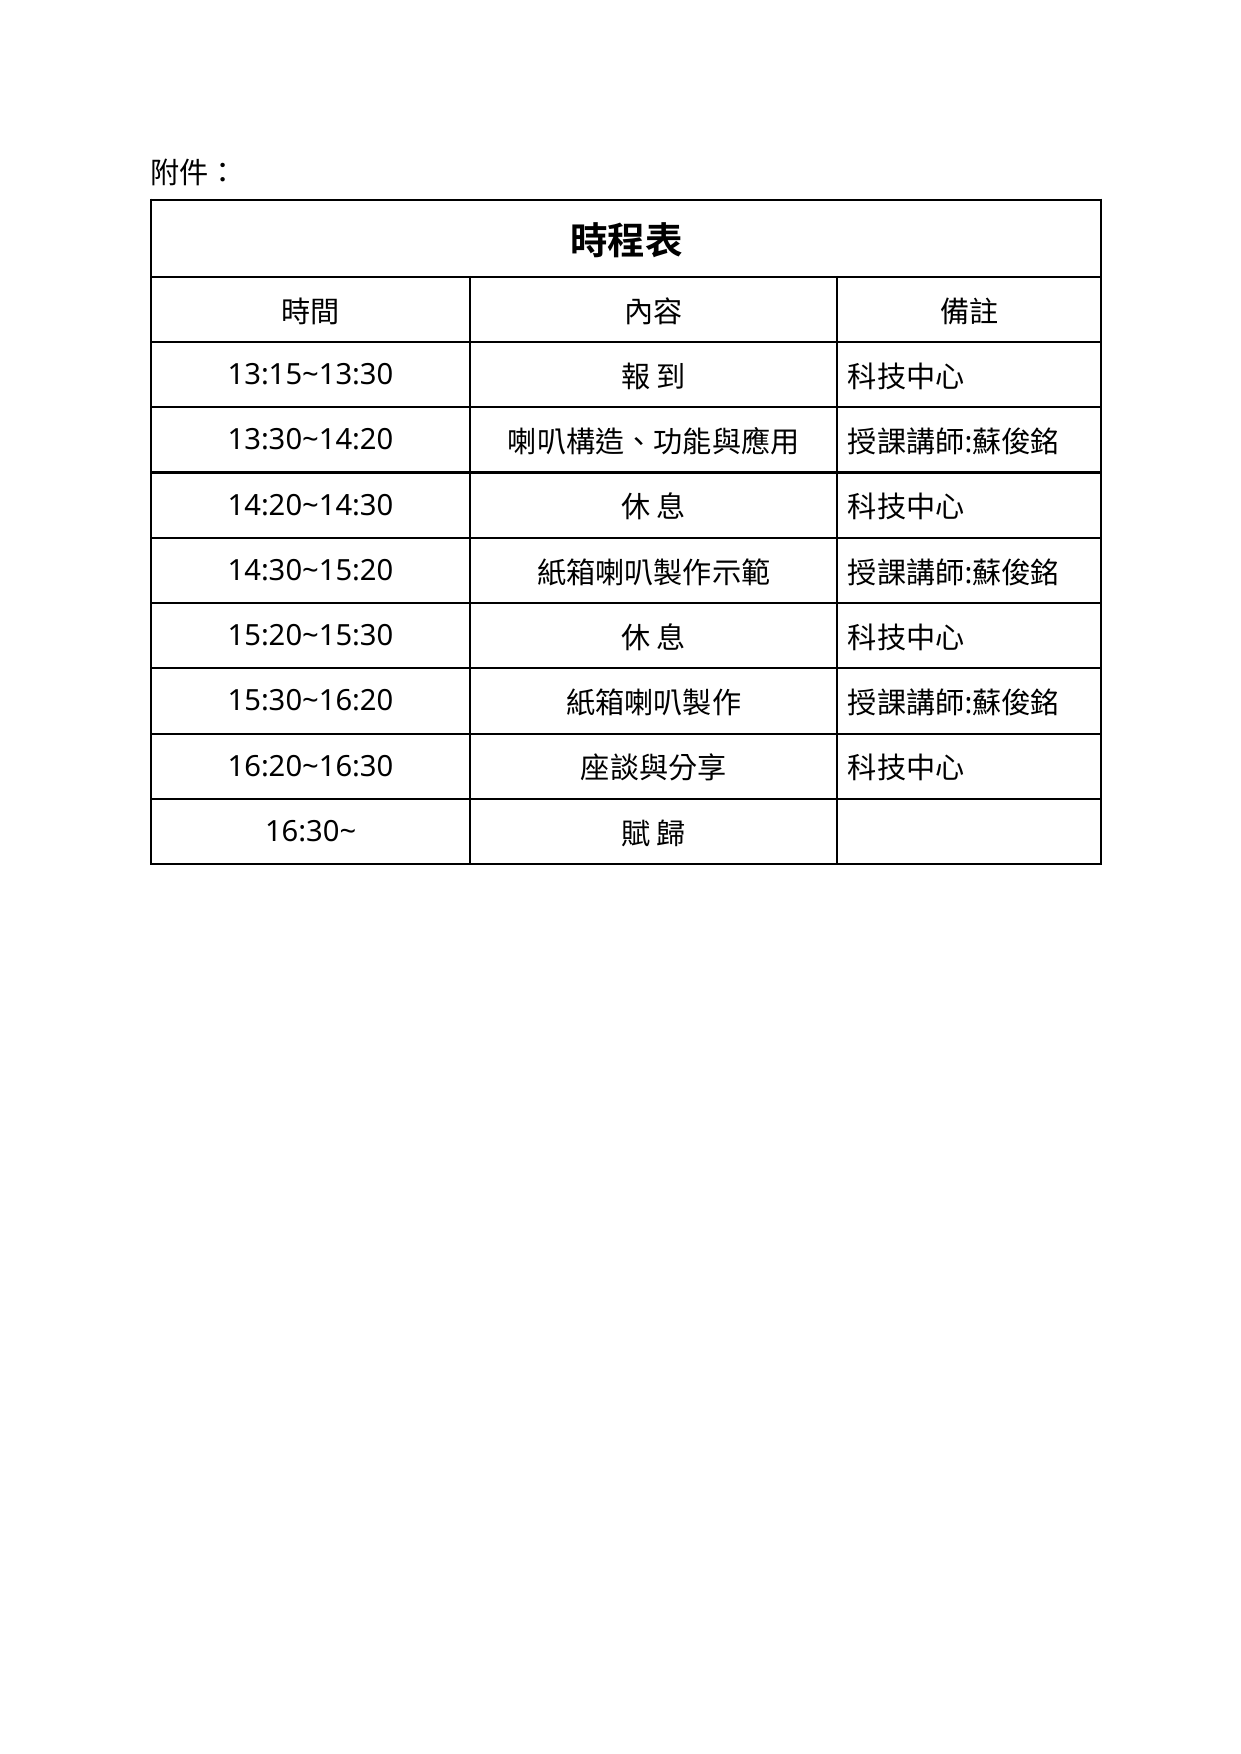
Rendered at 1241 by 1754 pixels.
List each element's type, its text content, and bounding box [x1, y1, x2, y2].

table_cell 紙箱喇叭製作示範 [471, 539, 836, 602]
table_cell 賦 歸 [471, 800, 836, 863]
table_cell 備註 [838, 278, 1100, 341]
table_cell 休 息 [471, 474, 836, 537]
table_cell 座談與分享 [471, 735, 836, 798]
table_cell 13:30~14:20 [152, 408, 469, 471]
table_cell 內容 [471, 278, 836, 341]
table_cell 授課講師:蘇俊銘 [838, 408, 1100, 471]
text 附件： [150, 150, 1090, 192]
table_cell 科技中心 [838, 604, 1100, 667]
table_cell 報 到 [471, 343, 836, 406]
table_cell 15:30~16:20 [152, 669, 469, 732]
table_cell 喇叭構造、功能與應用 [471, 408, 836, 471]
table_cell 科技中心 [838, 735, 1100, 798]
table_cell 時間 [152, 278, 469, 341]
table_cell 休 息 [471, 604, 836, 667]
table_cell 13:15~13:30 [152, 343, 469, 406]
table_cell 紙箱喇叭製作 [471, 669, 836, 732]
table_cell 14:30~15:20 [152, 539, 469, 602]
table_header 時程表 [152, 201, 1100, 276]
table_cell 16:20~16:30 [152, 735, 469, 798]
table_cell 14:20~14:30 [152, 474, 469, 537]
table_cell 授課講師:蘇俊銘 [838, 539, 1100, 602]
table_cell 科技中心 [838, 474, 1100, 537]
table_cell [838, 800, 1100, 863]
table_cell 16:30~ [152, 800, 469, 863]
table_cell 15:20~15:30 [152, 604, 469, 667]
table_cell 科技中心 [838, 343, 1100, 406]
table_cell 授課講師:蘇俊銘 [838, 669, 1100, 732]
